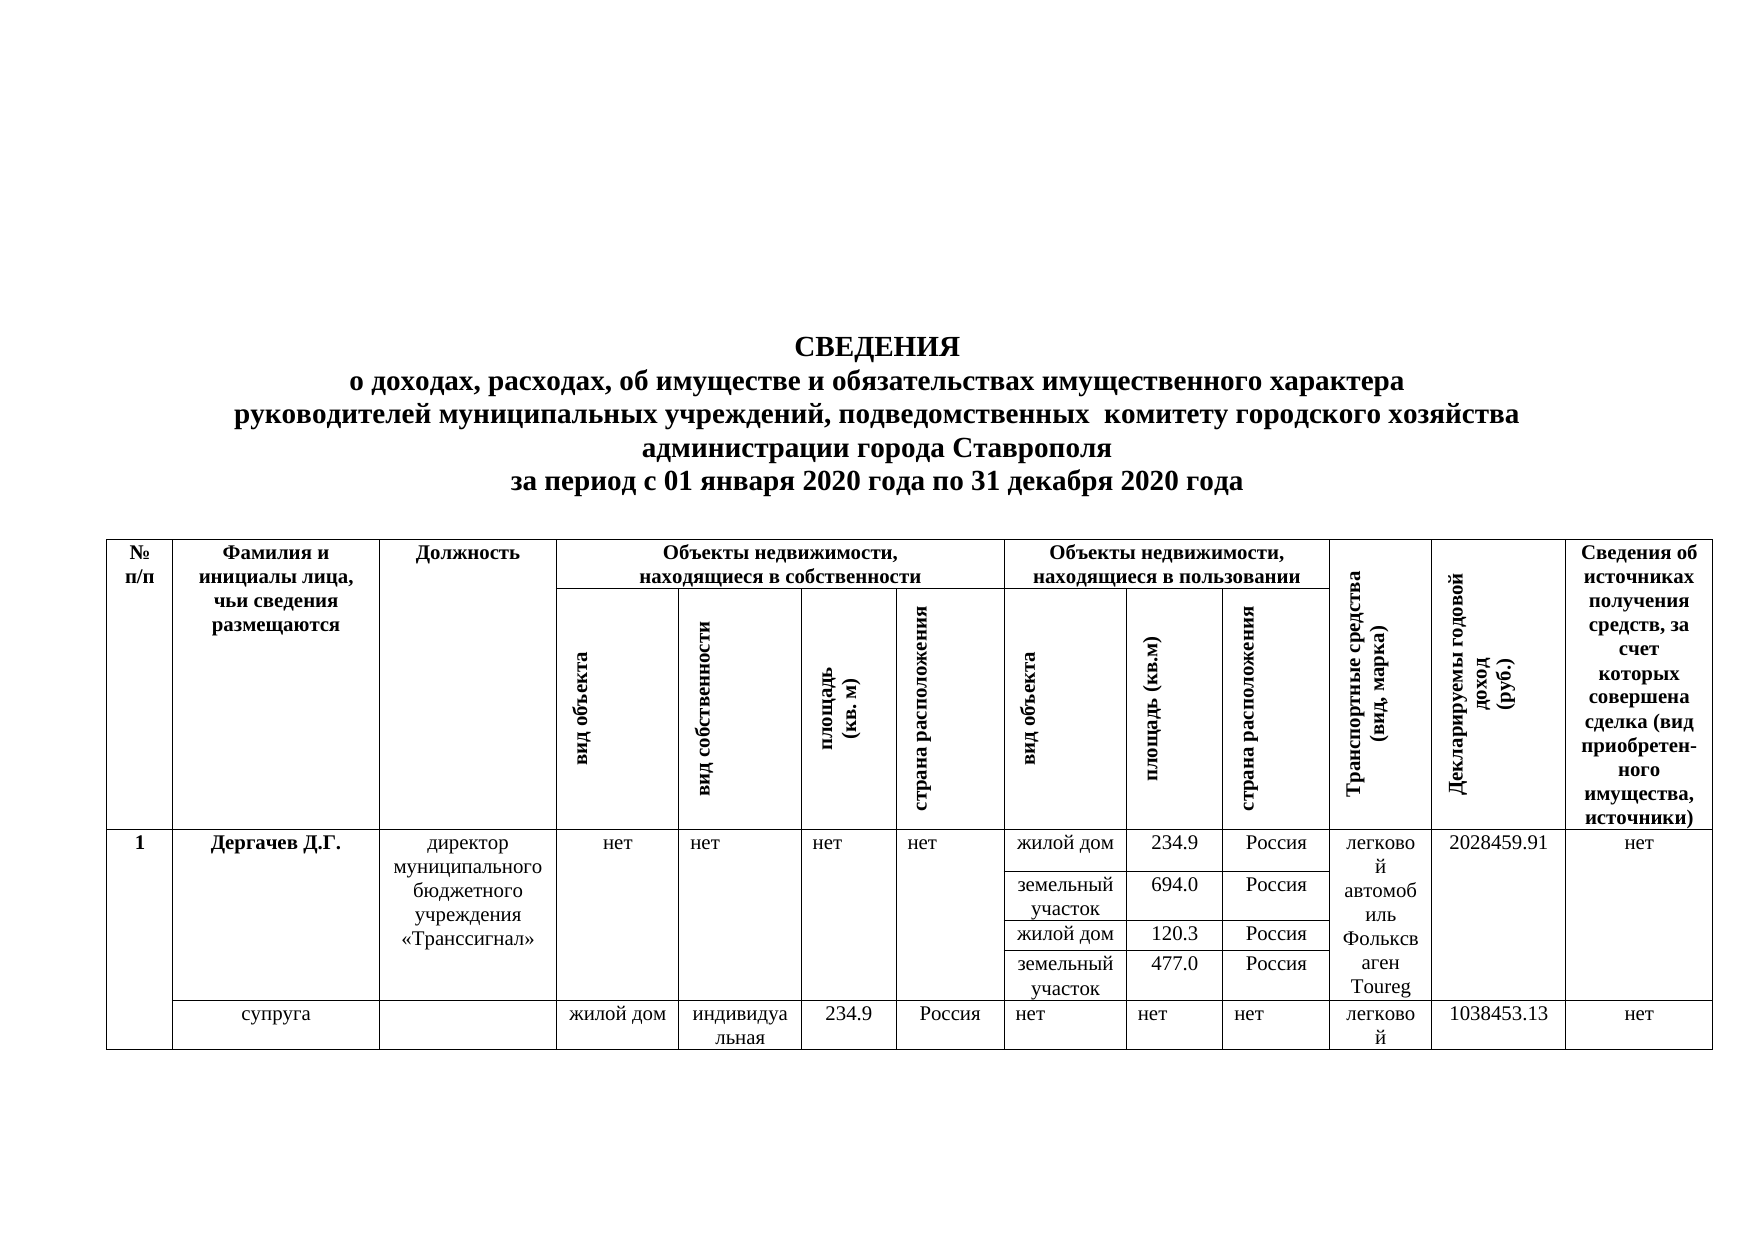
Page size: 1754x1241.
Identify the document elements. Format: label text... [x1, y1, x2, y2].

table_cell вид объекта [557, 589, 678, 829]
table_cell вид собственности [679, 589, 801, 829]
table_cell вид объекта [1005, 589, 1126, 829]
table_cell Россия [1223, 951, 1329, 999]
table_header Транспортные средства (вид, марка) [1330, 540, 1431, 829]
table_cell жилой дом [557, 1001, 678, 1049]
table_cell 234.9 [1127, 830, 1222, 871]
table_cell нет [557, 830, 678, 999]
table_cell нет [1566, 830, 1712, 999]
table_cell нет [1566, 1001, 1712, 1049]
table_header Объекты недвижимости, находящиеся в пользовании [1005, 540, 1329, 588]
text руководителей муниципальных учреждений, подведомственных комитету городского хозяйства [118, 396, 1636, 430]
table_cell 234.9 [802, 1001, 896, 1049]
table_cell Дергачев Д.Г. [173, 830, 379, 999]
table_cell нет [897, 830, 1004, 999]
table_cell [380, 1001, 556, 1049]
table_header Декларируемы годовой доход (руб.) [1432, 540, 1565, 829]
table_cell площадь (кв.м) [1127, 589, 1222, 829]
table_cell индивидуальная [679, 1001, 801, 1049]
table_cell 1 [107, 830, 172, 1049]
text администрации города Ставрополя [118, 430, 1636, 463]
text о доходах, расходах, об имуществе и обязательствах имущественного характера [118, 363, 1636, 396]
table_cell страна расположения [1223, 589, 1329, 829]
table_cell земельный участок [1005, 951, 1126, 999]
table_header Сведения об источниках получения средств, за счет которых совершена сделка (вид приобретен-ного имущества, источники) [1566, 540, 1712, 829]
table_cell страна расположения [897, 589, 1004, 829]
table_cell супруга [173, 1001, 379, 1049]
table_cell 477.0 [1127, 951, 1222, 999]
table_cell жилой дом [1005, 921, 1126, 950]
table_cell Россия [1223, 921, 1329, 950]
table_cell земельный участок [1005, 872, 1126, 920]
table_cell 2028459.91 [1432, 830, 1565, 999]
table_cell директор муниципального бюджетного учреждения «Транссигнал» [380, 830, 556, 999]
table_cell 694.0 [1127, 872, 1222, 920]
table_header Объекты недвижимости, находящиеся в собственности [557, 540, 1004, 588]
table_header № п/п [107, 540, 172, 829]
table_cell нет [1005, 1001, 1126, 1049]
table_header Должность [380, 540, 556, 829]
table_cell нет [802, 830, 896, 999]
text за период с 01 января 2020 года по 31 декабря 2020 года [118, 463, 1636, 497]
table_cell нет [1223, 1001, 1329, 1049]
text СВЕДЕНИЯ [118, 329, 1636, 363]
table_cell 120.3 [1127, 921, 1222, 950]
table_cell Россия [1223, 830, 1329, 871]
table_cell жилой дом [1005, 830, 1126, 871]
table_header Фамилия и инициалы лица, чьи сведения размещаются [173, 540, 379, 829]
table_cell нет [679, 830, 801, 999]
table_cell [1330, 1001, 1431, 1049]
table_cell легковой автомобиль Фольксваген Toureg [1330, 830, 1431, 999]
table_cell 1038453.13 [1432, 1001, 1565, 1049]
table_cell Россия [1223, 872, 1329, 920]
table_cell Россия [897, 1001, 1004, 1049]
table_cell площадь (кв. м) [802, 589, 896, 829]
table_cell нет [1127, 1001, 1222, 1049]
